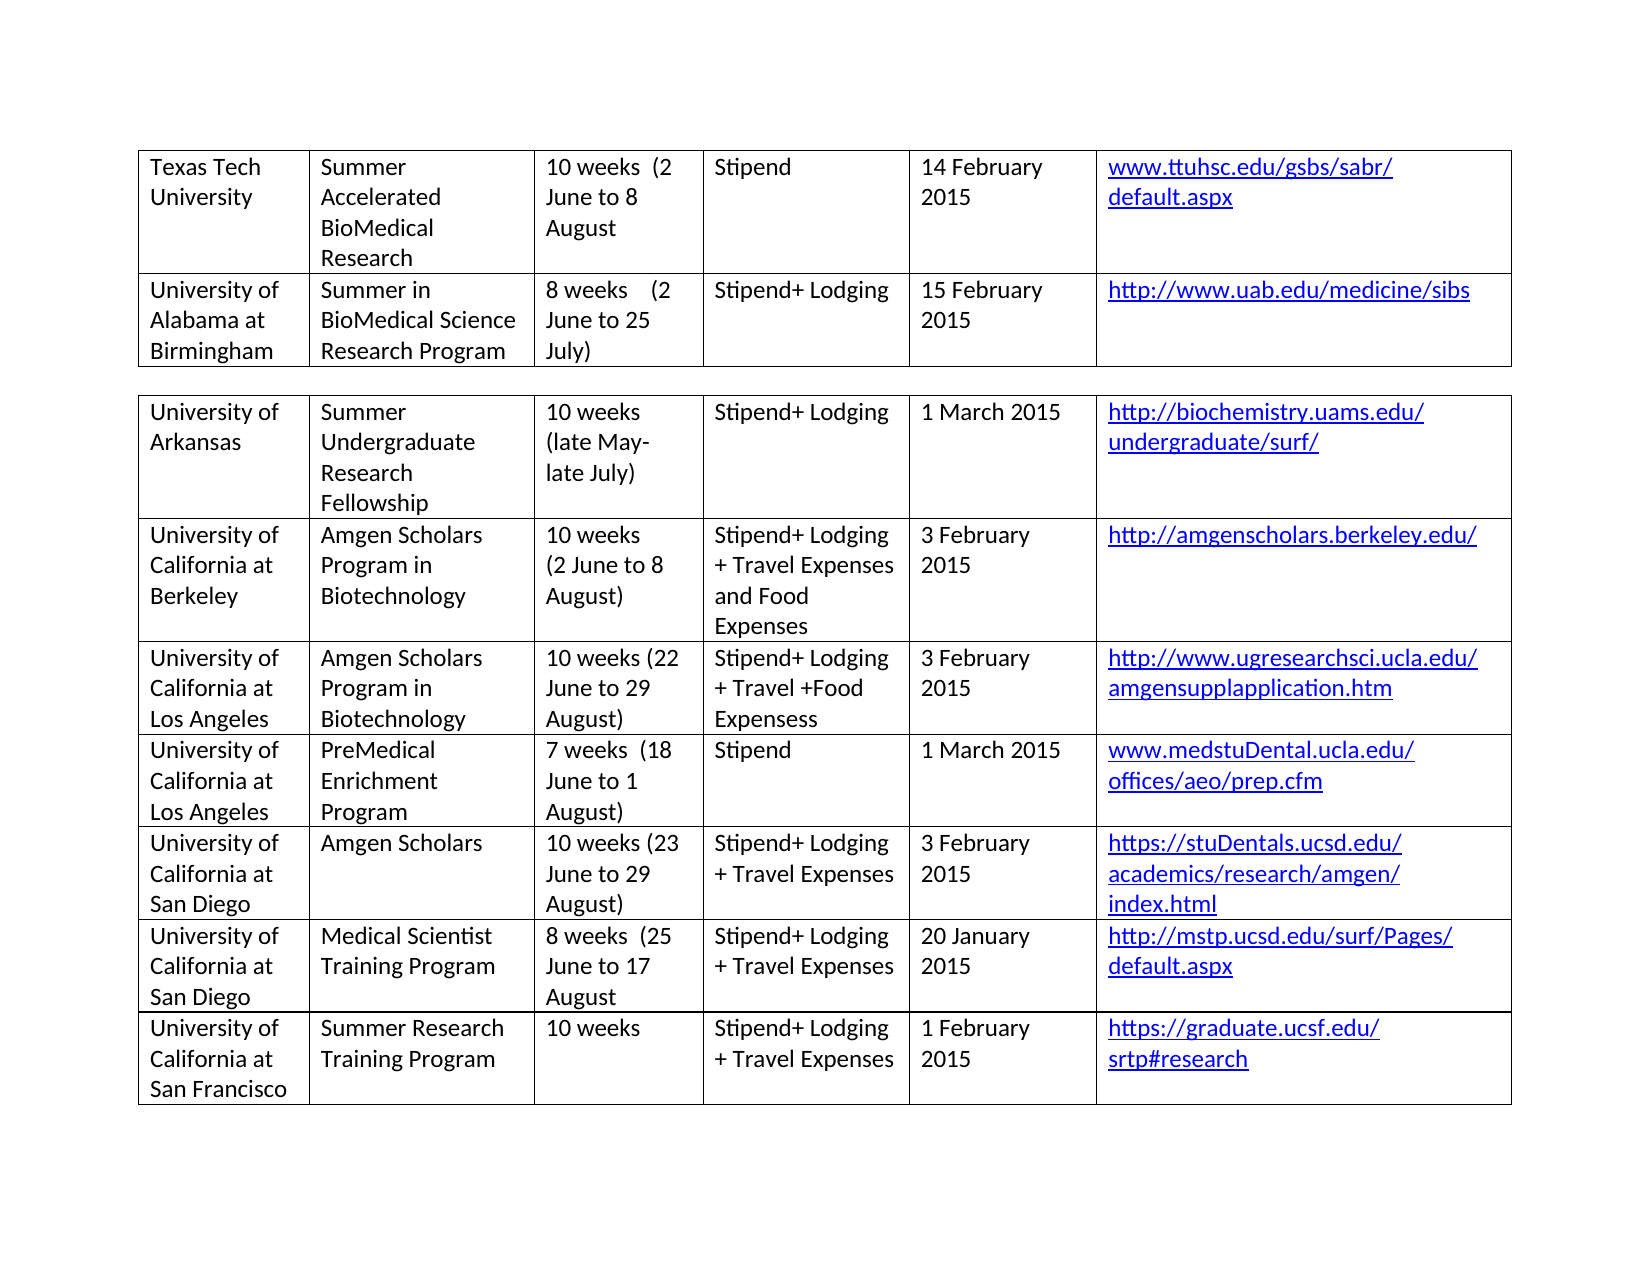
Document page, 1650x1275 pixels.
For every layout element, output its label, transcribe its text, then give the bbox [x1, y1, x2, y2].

table_cell PreMedical Enrichment Program [310, 735, 534, 826]
table_cell 1 March 2015 [910, 735, 1096, 826]
table_cell Amgen Scholars Program in Biotechnology [310, 642, 534, 734]
table_cell Stipend [704, 151, 909, 273]
table_cell http://mstp.ucsd.edu/surf/Pages/default.aspx [1097, 920, 1511, 1011]
table_cell Stipend+ Lodging [704, 274, 909, 366]
table_cell Stipend+ Lodging + Travel +Food Expensess [704, 642, 909, 734]
table_cell Summer in BioMedical Science Research Program [310, 274, 534, 366]
table_cell 20 January 2015 [910, 920, 1096, 1011]
table_cell Stipend+ Lodging + Travel Expenses [704, 920, 909, 1011]
table_cell Amgen Scholars [310, 827, 534, 919]
table_cell http://amgenscholars.berkeley.edu/ [1097, 519, 1511, 641]
table_cell University of Alabama at Birmingham [139, 274, 309, 366]
table_cell Medical Scientist Training Program [310, 920, 534, 1011]
table_cell www.ttuhsc.edu/gsbs/sabr/default.aspx [1097, 151, 1511, 273]
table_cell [1097, 1013, 1511, 1104]
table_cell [704, 1013, 909, 1104]
table_header 10 weeks (late May- late July) [535, 396, 703, 518]
table_cell http://www.uab.edu/medicine/sibs [1097, 274, 1511, 366]
table_header University of Arkansas [139, 396, 309, 518]
table_cell 3 February 2015 [910, 827, 1096, 919]
table_cell Summer Research Training Program [310, 1013, 534, 1104]
table_cell University of California at Los Angeles [139, 642, 309, 734]
table_header 1 March 2015 [910, 396, 1096, 518]
table_cell 8 weeks (2 June to 25 July) [535, 274, 703, 366]
table_cell Stipend+ Lodging + Travel Expenses [704, 827, 909, 919]
table_cell 10 weeks (22 June to 29 August) [535, 642, 703, 734]
table_cell Stipend+ Lodging + Travel Expenses and Food Expenses [704, 519, 909, 641]
table_cell 14 February 2015 [910, 151, 1096, 273]
table_header Stipend+ Lodging [704, 396, 909, 518]
table_cell www.medstuDental.ucla.edu/offices/aeo/prep.cfm [1097, 735, 1511, 826]
table_cell 3 February 2015 [910, 642, 1096, 734]
table_cell Texas Tech University [139, 151, 309, 273]
table_cell 3 February 2015 [910, 519, 1096, 641]
table_cell University of California at San Diego [139, 920, 309, 1011]
table_cell University of California at Berkeley [139, 519, 309, 641]
table_header http://biochemistry.uams.edu/undergraduate/surf/ [1097, 396, 1511, 518]
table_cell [139, 1013, 309, 1104]
table_cell 10 weeks (2 June to 8 August [535, 151, 703, 273]
table_cell 8 weeks (25 June to 17 August [535, 920, 703, 1011]
table_cell 10 weeks [535, 1013, 703, 1104]
table_cell University of California at Los Angeles [139, 735, 309, 826]
table_cell https://stuDentals.ucsd.edu/academics/research/amgen/index.html [1097, 827, 1511, 919]
table_cell 7 weeks (18 June to 1 August) [535, 735, 703, 826]
table_cell 10 weeks (2 June to 8 August) [535, 519, 703, 641]
table_header Summer Undergraduate Research Fellowship [310, 396, 534, 518]
table_cell Summer Accelerated BioMedical Research [310, 151, 534, 273]
table_cell 15 February 2015 [910, 274, 1096, 366]
table_cell http://www.ugresearchsci.ucla.edu/amgensupplapplication.htm [1097, 642, 1511, 734]
table_cell 1 February 2015 [910, 1013, 1096, 1104]
table_cell University of California at San Diego [139, 827, 309, 919]
table_cell Stipend [704, 735, 909, 826]
table_cell Amgen Scholars Program in Biotechnology [310, 519, 534, 641]
table_cell 10 weeks (23 June to 29 August) [535, 827, 703, 919]
